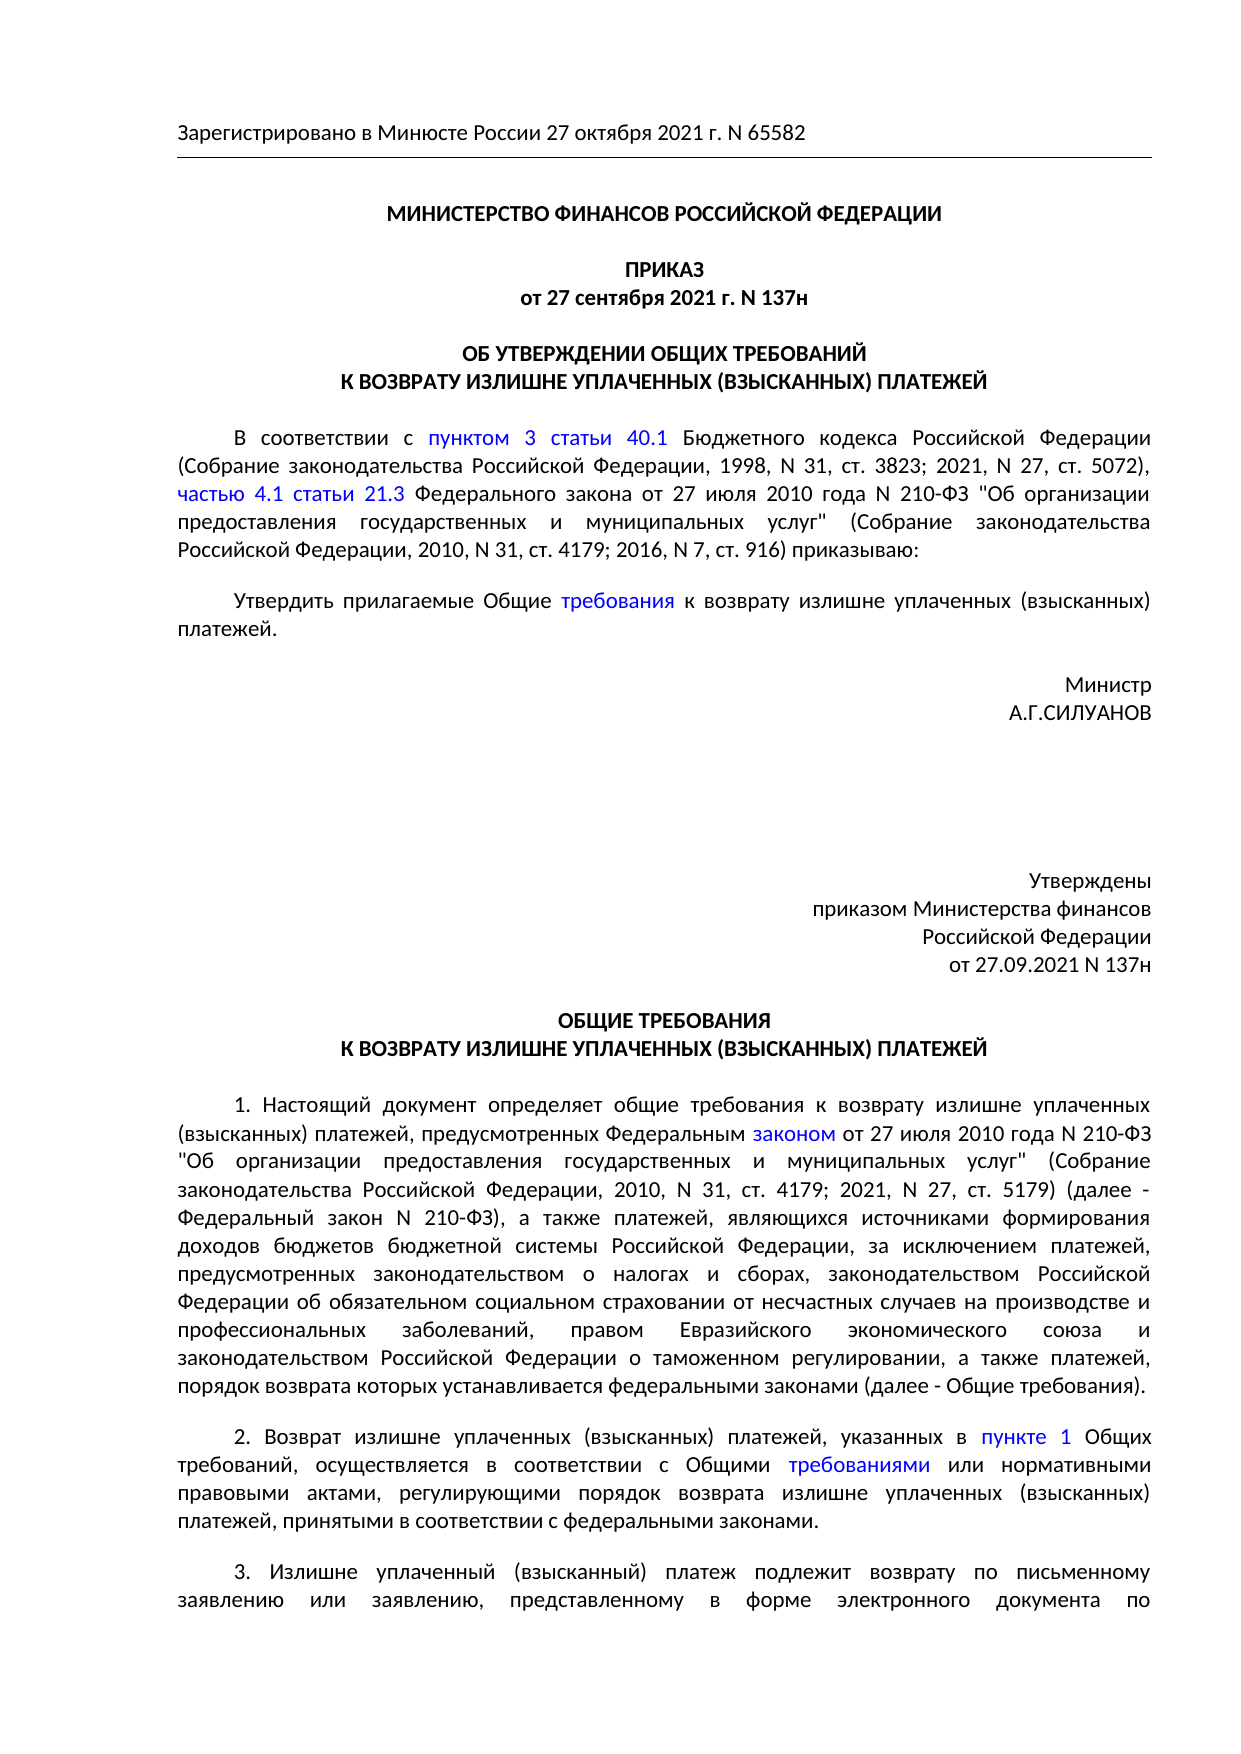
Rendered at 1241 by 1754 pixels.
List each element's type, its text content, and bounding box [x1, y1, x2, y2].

text Министр [177, 670, 1152, 698]
text от 27.09.2021 N 137н [177, 951, 1152, 978]
title ПРИКАЗ [177, 255, 1152, 283]
title К ВОЗВРАТУ ИЗЛИШНЕ УПЛАЧЕННЫХ (ВЗЫСКАННЫХ) ПЛАТЕЖЕЙ [177, 367, 1152, 395]
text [177, 1557, 1152, 1613]
text В соответствии с пунктом 3 статьи 40.1 Бюджетного кодекса Российской Федерации (Собрание законодательства Российской Федерации, 1998, N 31, ст. 3823; 2021, N 27, ст. 5072), частью 4.1 статьи 21.3 Федерального закона от 27 июля 2010 года N 210-ФЗ "Об организации предоставления государственных и муниципальных услуг" (Собрание законодательства Российской Федерации, 2010, N 31, ст. 4179; 2016, N 7, ст. 916) приказываю: [177, 423, 1152, 563]
title ОБЩИЕ ТРЕБОВАНИЯ [177, 1007, 1152, 1034]
title МИНИСТЕРСТВО ФИНАНСОВ РОССИЙСКОЙ ФЕДЕРАЦИИ [177, 199, 1152, 227]
text Российской Федерации [177, 922, 1152, 951]
text А.Г.СИЛУАНОВ [177, 698, 1152, 726]
title ОБ УТВЕРЖДЕНИИ ОБЩИХ ТРЕБОВАНИЙ [177, 339, 1152, 367]
text Утверждены [177, 866, 1152, 894]
text 2. Возврат излишне уплаченных (взысканных) платежей, указанных в пункте 1 Общих требований, осуществляется в соответствии с Общими требованиями или нормативными правовыми актами, регулирующими порядок возврата излишне уплаченных (взысканных) платежей, принятыми в соответствии с федеральными законами. [177, 1422, 1152, 1534]
title К ВОЗВРАТУ ИЗЛИШНЕ УПЛАЧЕННЫХ (ВЗЫСКАННЫХ) ПЛАТЕЖЕЙ [177, 1034, 1152, 1063]
text Зарегистрировано в Минюсте России 27 октября 2021 г. N 65582 [177, 118, 1152, 146]
text 1. Настоящий документ определяет общие требования к возврату излишне уплаченных (взысканных) платежей, предусмотренных Федеральным законом от 27 июля 2010 года N 210-ФЗ "Об организации предоставления государственных и муниципальных услуг" (Собрание законодательства Российской Федерации, 2010, N 31, ст. 4179; 2021, N 27, ст. 5179) (далее - Федеральный закон N 210-ФЗ), а также платежей, являющихся источниками формирования доходов бюджетов бюджетной системы Российской Федерации, за исключением платежей, предусмотренных законодательством о налогах и сборах, законодательством Российской Федерации об обязательном социальном страховании от несчастных случаев на производстве и профессиональных заболеваний, правом Евразийского экономического союза и законодательством Российской Федерации о таможенном регулировании, а также платежей, порядок возврата которых устанавливается федеральными законами (далее - Общие требования). [177, 1091, 1152, 1399]
text приказом Министерства финансов [177, 894, 1152, 922]
title от 27 сентября 2021 г. N 137н [177, 283, 1152, 311]
text Утвердить прилагаемые Общие требования к возврату излишне уплаченных (взысканных) платежей. [177, 586, 1152, 642]
